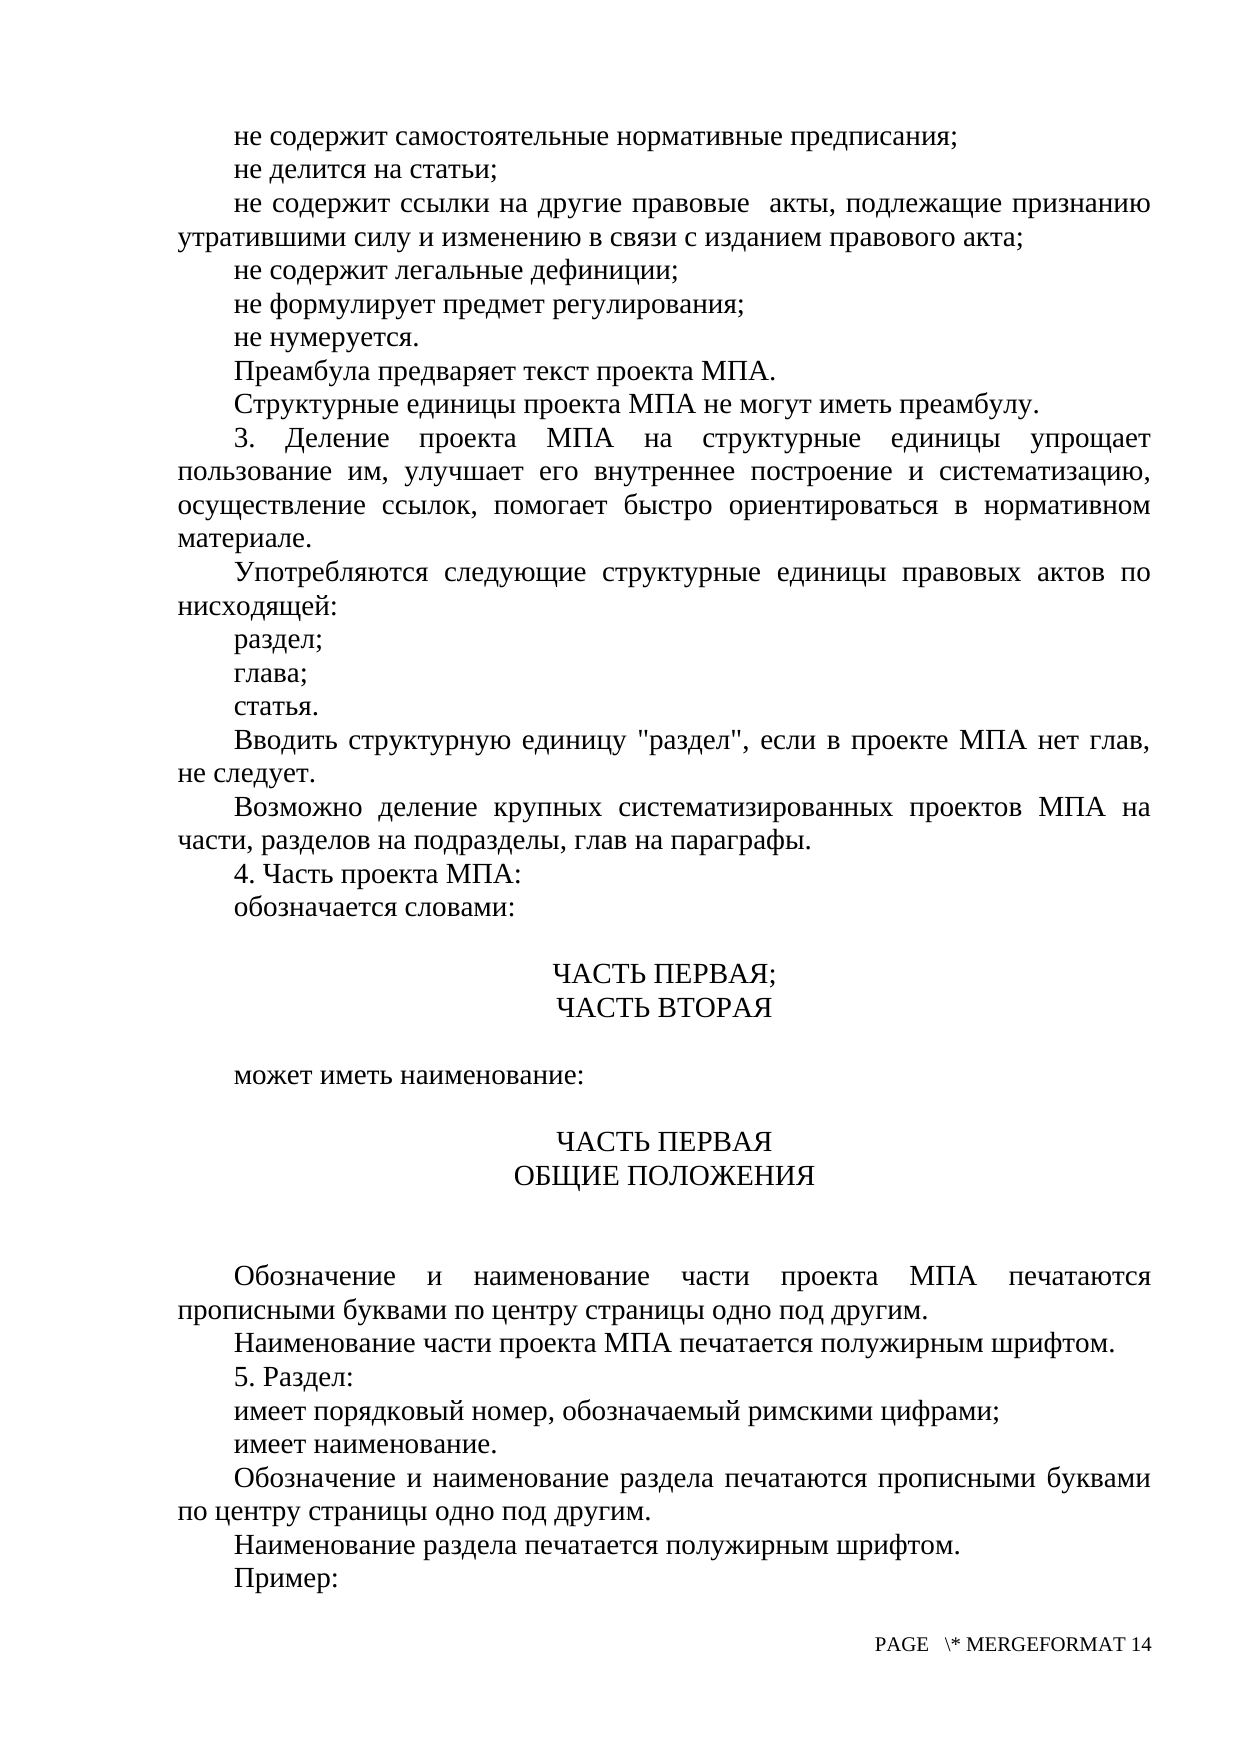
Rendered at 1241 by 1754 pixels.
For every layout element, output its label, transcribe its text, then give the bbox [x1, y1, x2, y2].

text не нумеруется. [177, 319, 1152, 353]
text может иметь наименование: [177, 1057, 1152, 1091]
text не содержит самостоятельные нормативные предписания; [177, 118, 1152, 152]
text ЧАСТЬ ВТОРАЯ [177, 990, 1152, 1024]
text не делится на статьи; [177, 152, 1152, 185]
text Возможно деление крупных систематизированных проектов МПА на части, разделов на подразделы, глав на параграфы. [177, 789, 1152, 856]
text Употребляются следующие структурные единицы правовых актов по нисходящей: [177, 554, 1152, 621]
text ЧАСТЬ ПЕРВАЯ; [177, 957, 1152, 990]
text Наименование раздела печатается полужирным шрифтом. [177, 1527, 1152, 1560]
text ЧАСТЬ ПЕРВАЯ [177, 1124, 1152, 1158]
text имеет порядковый номер, обозначаемый римскими цифрами; [177, 1393, 1152, 1426]
text 4. Часть проекта МПА: [177, 856, 1152, 889]
text Наименование части проекта МПА печатается полужирным шрифтом. [177, 1326, 1152, 1359]
text раздел; [177, 621, 1152, 655]
text не содержит легальные дефиниции; [177, 252, 1152, 286]
text не формулирует предмет регулирования; [177, 286, 1152, 319]
text Преамбула предваряет текст проекта МПА. [177, 353, 1152, 386]
text обозначается словами: [177, 889, 1152, 923]
text 3. Деление проекта МПА на структурные единицы упрощает пользование им, улучшает его внутреннее построение и систематизацию, осуществление ссылок, помогает быстро ориентироваться в нормативном материале. [177, 420, 1152, 554]
text Структурные единицы проекта МПА не могут иметь преамбулу. [177, 386, 1152, 420]
text глава; [177, 655, 1152, 688]
text Обозначение и наименование части проекта МПА печатаются прописными буквами по центру страницы одно под другим. [177, 1258, 1152, 1326]
text имеет наименование. [177, 1426, 1152, 1460]
text Вводить структурную единицу "раздел", если в проекте МПА нет глав, не следует. [177, 722, 1152, 789]
text Пример: [177, 1560, 1152, 1594]
text ОБЩИЕ ПОЛОЖЕНИЯ [177, 1158, 1152, 1191]
text Обозначение и наименование раздела печатаются прописными буквами по центру страницы одно под другим. [177, 1460, 1152, 1527]
text не содержит ссылки на другие правовые акты, подлежащие признанию утратившими силу и изменению в связи с изданием правового акта; [177, 185, 1152, 252]
text статья. [177, 688, 1152, 722]
text 5. Раздел: [177, 1359, 1152, 1393]
